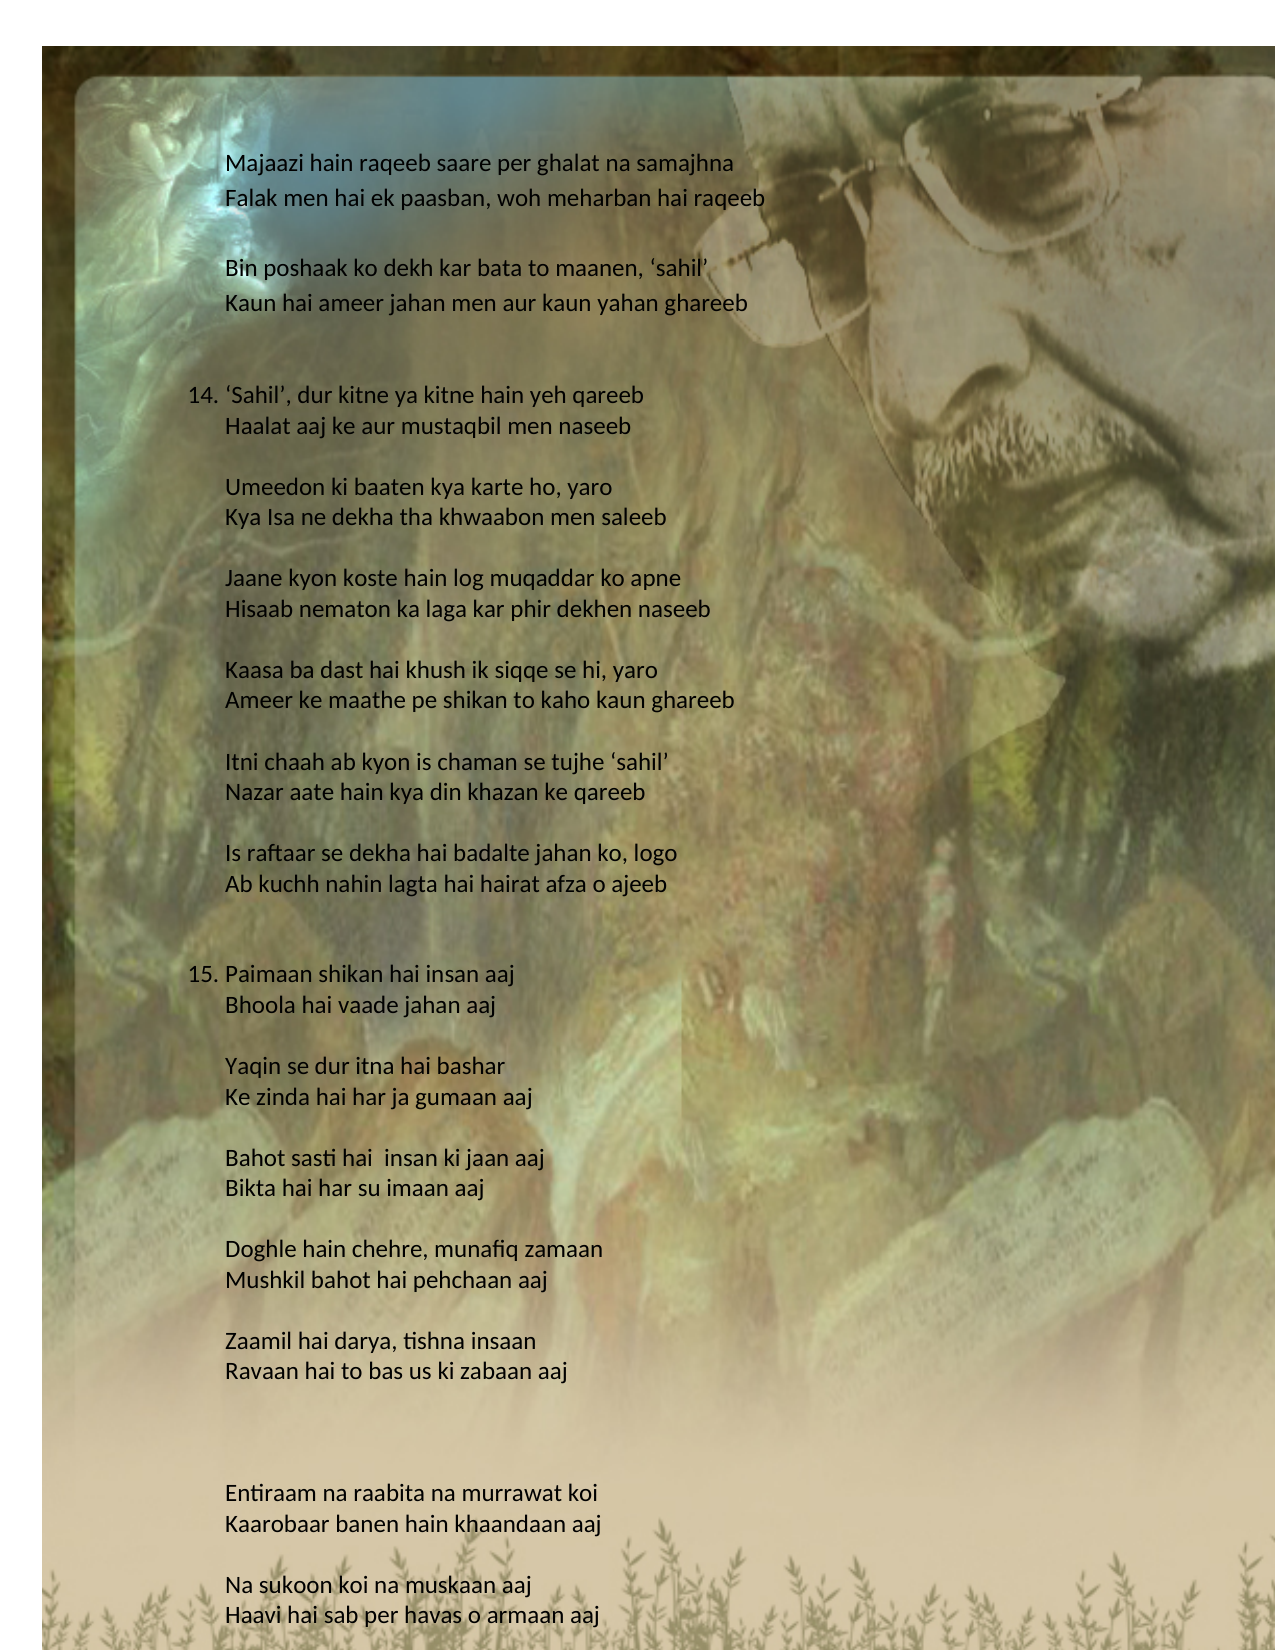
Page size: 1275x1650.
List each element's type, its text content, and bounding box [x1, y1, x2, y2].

text Haavi hai sab per havas o armaan aaj [150, 1599, 1209, 1630]
text Majaazi hain raqeeb saare per ghalat na samajhna Falak men hai ek paasban, woh meharban hai raqeeb Bin poshaak ko dekh kar bata to maanen, ‘sahil’ Kaun hai ameer jahan men aur kaun yahan ghareeb [150, 112, 1209, 350]
list Paimaan shikan hai insan aaj [187, 958, 1209, 989]
text Yaqin se dur itna hai bashar [150, 1050, 1209, 1081]
text Doghle hain chehre, munafiq zamaan [150, 1233, 1209, 1264]
text Entiraam na raabita na murrawat koi [150, 1477, 1209, 1508]
text Zaamil hai darya, tishna insaan [150, 1325, 1209, 1355]
text Bhoola hai vaade jahan aaj [150, 989, 1209, 1019]
list ‘Sahil’, dur kitne ya kitne hain yeh qareeb Haalat aaj ke aur mustaqbil men naseeb Umeedon ki baaten kya karte ho, yaro Kya Isa ne dekha tha khwaabon men saleeb Jaane kyon koste hain log muqaddar ko apne Hisaab nematon ka laga kar phir dekhen naseeb Kaasa ba dast hai khush ik siqqe se hi, yaro Ameer ke maathe pe shikan to kaho kaun ghareeb Itni chaah ab kyon is chaman se tujhe ‘sahil’ Nazar aate hain kya din khazan ke qareeb Is raftaar se dekha hai badalte jahan ko, logo Ab kuchh nahin lagta hai hairat afza o ajeeb [187, 379, 1209, 958]
picture [42, 46, 1275, 1650]
text Na sukoon koi na muskaan aaj [150, 1569, 1209, 1599]
text Bahot sasti hai insan ki jaan aaj [150, 1142, 1209, 1172]
text Kaarobaar banen hain khaandaan aaj [150, 1508, 1209, 1538]
text Bikta hai har su imaan aaj [150, 1172, 1209, 1203]
text Ke zinda hai har ja gumaan aaj [150, 1081, 1209, 1111]
text Mushkil bahot hai pehchaan aaj [150, 1264, 1209, 1294]
text Ravaan hai to bas us ki zabaan aaj [150, 1355, 1209, 1386]
